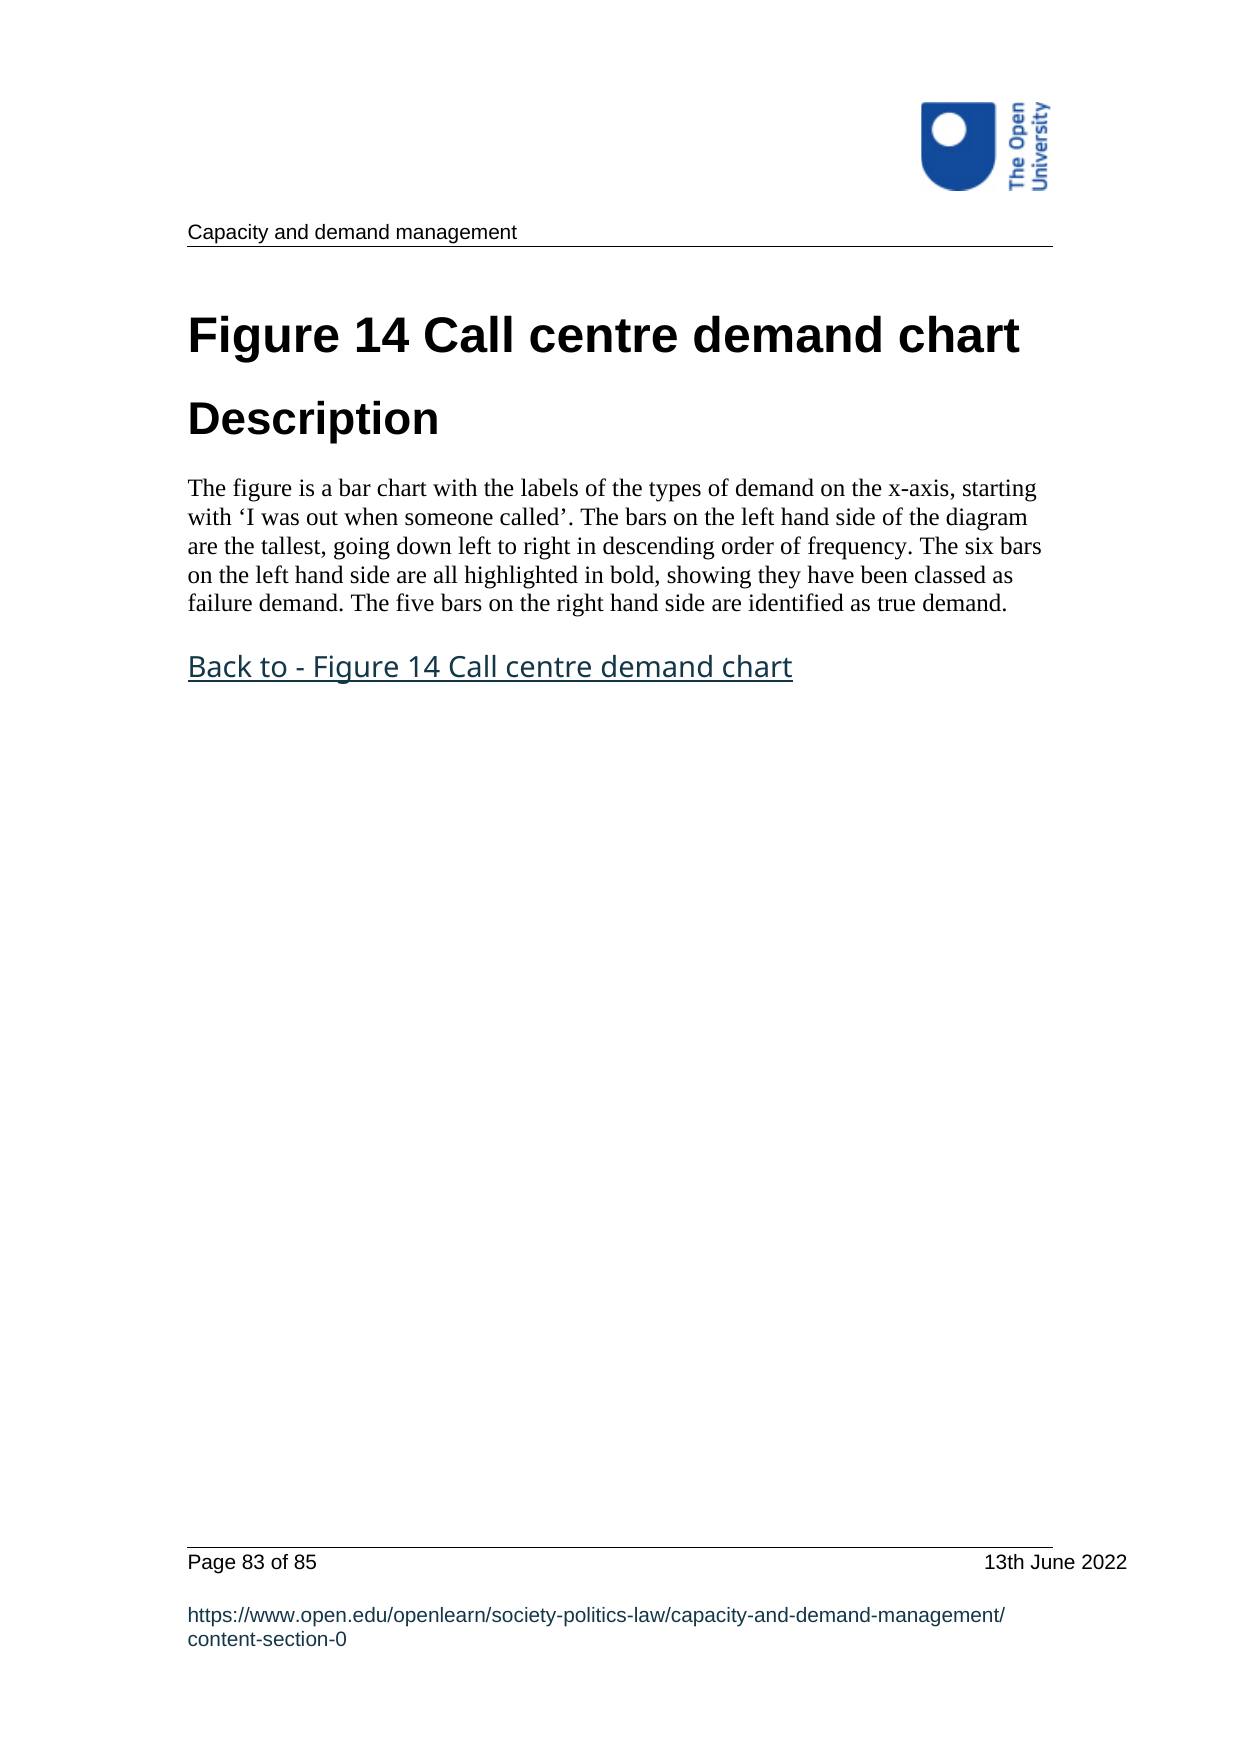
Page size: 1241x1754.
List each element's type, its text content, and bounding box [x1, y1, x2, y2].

text The figure is a bar chart with the labels of the types of demand on the x-axis, starting with ‘I was out when someone called’. The bars on the left hand side of the diagram are the tallest, going down left to right in descending order of frequency. The six bars on the left hand side are all highlighted in bold, showing they have been classed as failure demand. The five bars on the right hand side are identified as true demand. [187, 473, 1053, 617]
picture [921, 102, 1052, 191]
text Back to - Figure 14 Call centre demand chart [187, 646, 1053, 686]
subtitle Figure 14 Call centre demand chart [187, 305, 1053, 362]
subtitle Description [187, 392, 1053, 444]
